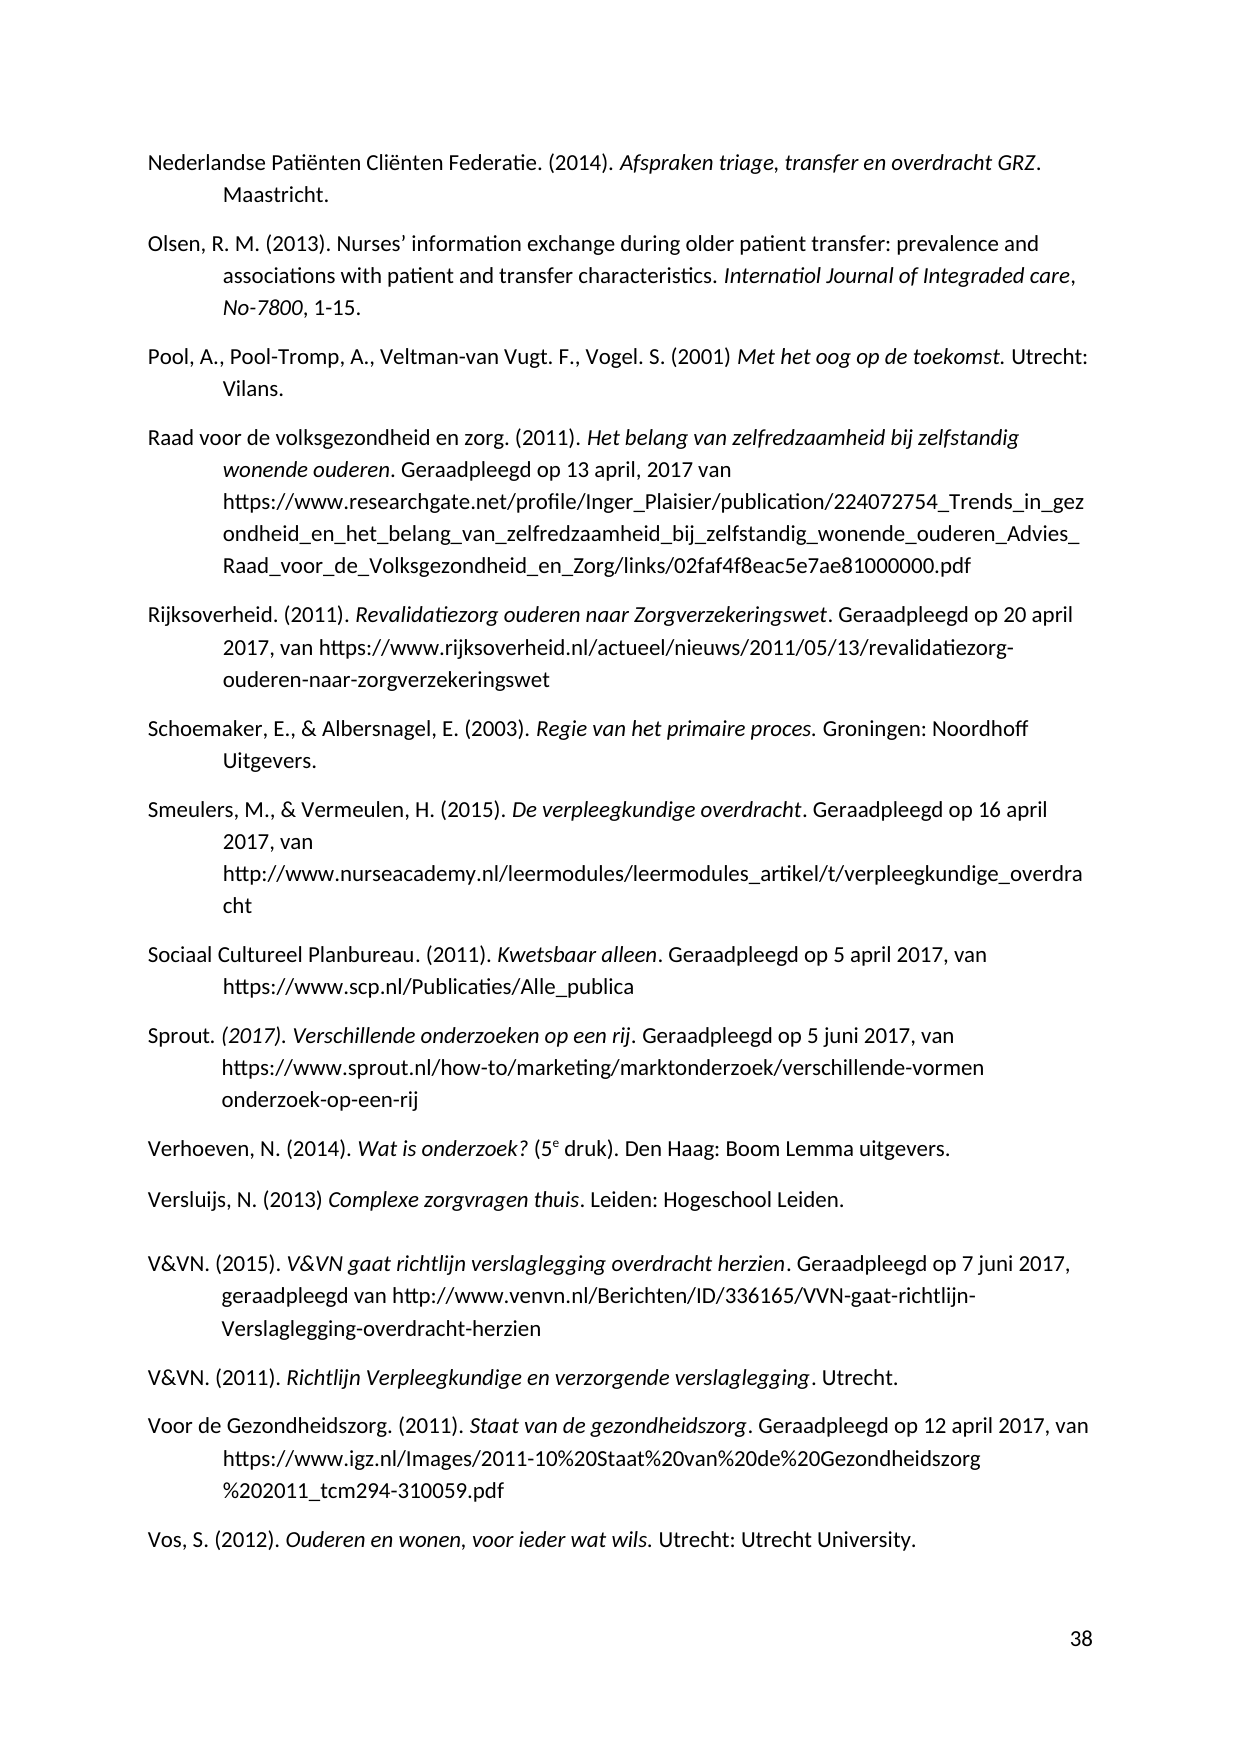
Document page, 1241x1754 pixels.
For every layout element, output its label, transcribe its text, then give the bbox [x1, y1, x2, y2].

text V&VN. (2011). Richtlijn Verpleegkundige en verzorgende verslaglegging. Utrecht. [148, 1363, 1093, 1391]
subtitle Sprout. (2017). Verschillende onderzoeken op een rij. Geraadpleegd op 5 juni 2017, van https://www.sprout.nl/how-to/marketing/marktonderzoek/verschillende-vormen onderzoek-op-een-rij [148, 1021, 1093, 1114]
text Pool, A., Pool-Tromp, A., Veltman-van Vugt. F., Vogel. S. (2001) Met het oog op de toekomst. Utrecht: Vilans. [148, 342, 1093, 402]
text Raad voor de volksgezondheid en zorg. (2011). Het belang van zelfredzaamheid bij zelfstandig wonende ouderen. Geraadpleegd op 13 april, 2017 van https://www.researchgate.net/profile/Inger_Plaisier/publication/224072754_Trends_in_gezondheid_en_het_belang_van_zelfredzaamheid_bij_zelfstandig_wonende_ouderen_Advies_Raad_voor_de_Volksgezondheid_en_Zorg/links/02faf4f8eac5e7ae81000000.pdf [148, 423, 1093, 580]
text Voor de Gezondheidszorg. (2011). Staat van de gezondheidszorg. Geraadpleegd op 12 april 2017, van https://www.igz.nl/Images/2011-10%20Staat%20van%20de%20Gezondheidszorg%202011_tcm294-310059.pdf [148, 1412, 1093, 1504]
subtitle Versluijs, N. (2013) Complexe zorgvragen thuis. Leiden: Hogeschool Leiden. V&VN. (2015). V&VN gaat richtlijn verslaglegging overdracht herzien. Geraadpleegd op 7 juni 2017, geraadpleegd van http://www.venvn.nl/Berichten/ID/336165/VVN-gaat-richtlijn- Verslaglegging-overdracht-herzien [148, 1185, 1093, 1342]
text Nederlandse Patiënten Cliënten Federatie. (2014). Afspraken triage, transfer en overdracht GRZ. Maastricht. [148, 148, 1093, 208]
text Schoemaker, E., & Albersnagel, E. (2003). Regie van het primaire proces. Groningen: Noordhoff Uitgevers. [148, 714, 1093, 774]
text Olsen, R. M. (2013). Nurses’ information exchange during older patient transfer: prevalence and associations with patient and transfer characteristics. Internatiol Journal of Integraded care, No-7800, 1-15. [148, 229, 1093, 321]
text Sociaal Cultureel Planbureau. (2011). Kwetsbaar alleen. Geraadpleegd op 5 april 2017, van https://www.scp.nl/Publicaties/Alle_publica [148, 940, 1093, 1000]
text Rijksoverheid. (2011). Revalidatiezorg ouderen naar Zorgverzekeringswet. Geraadpleegd op 20 april 2017, van https://www.rijksoverheid.nl/actueel/nieuws/2011/05/13/revalidatiezorg-ouderen-naar-zorgverzekeringswet [148, 601, 1093, 693]
text Vos, S. (2012). Ouderen en wonen, voor ieder wat wils. Utrecht: Utrecht University. [148, 1525, 1093, 1553]
text Verhoeven, N. (2014). Wat is onderzoek? (5e druk). Den Haag: Boom Lemma uitgevers. [148, 1134, 1093, 1162]
text Smeulers, M., & Vermeulen, H. (2015). De verpleegkundige overdracht. Geraadpleegd op 16 april 2017, van http://www.nurseacademy.nl/leermodules/leermodules_artikel/t/verpleegkundige_overdracht [148, 795, 1093, 919]
